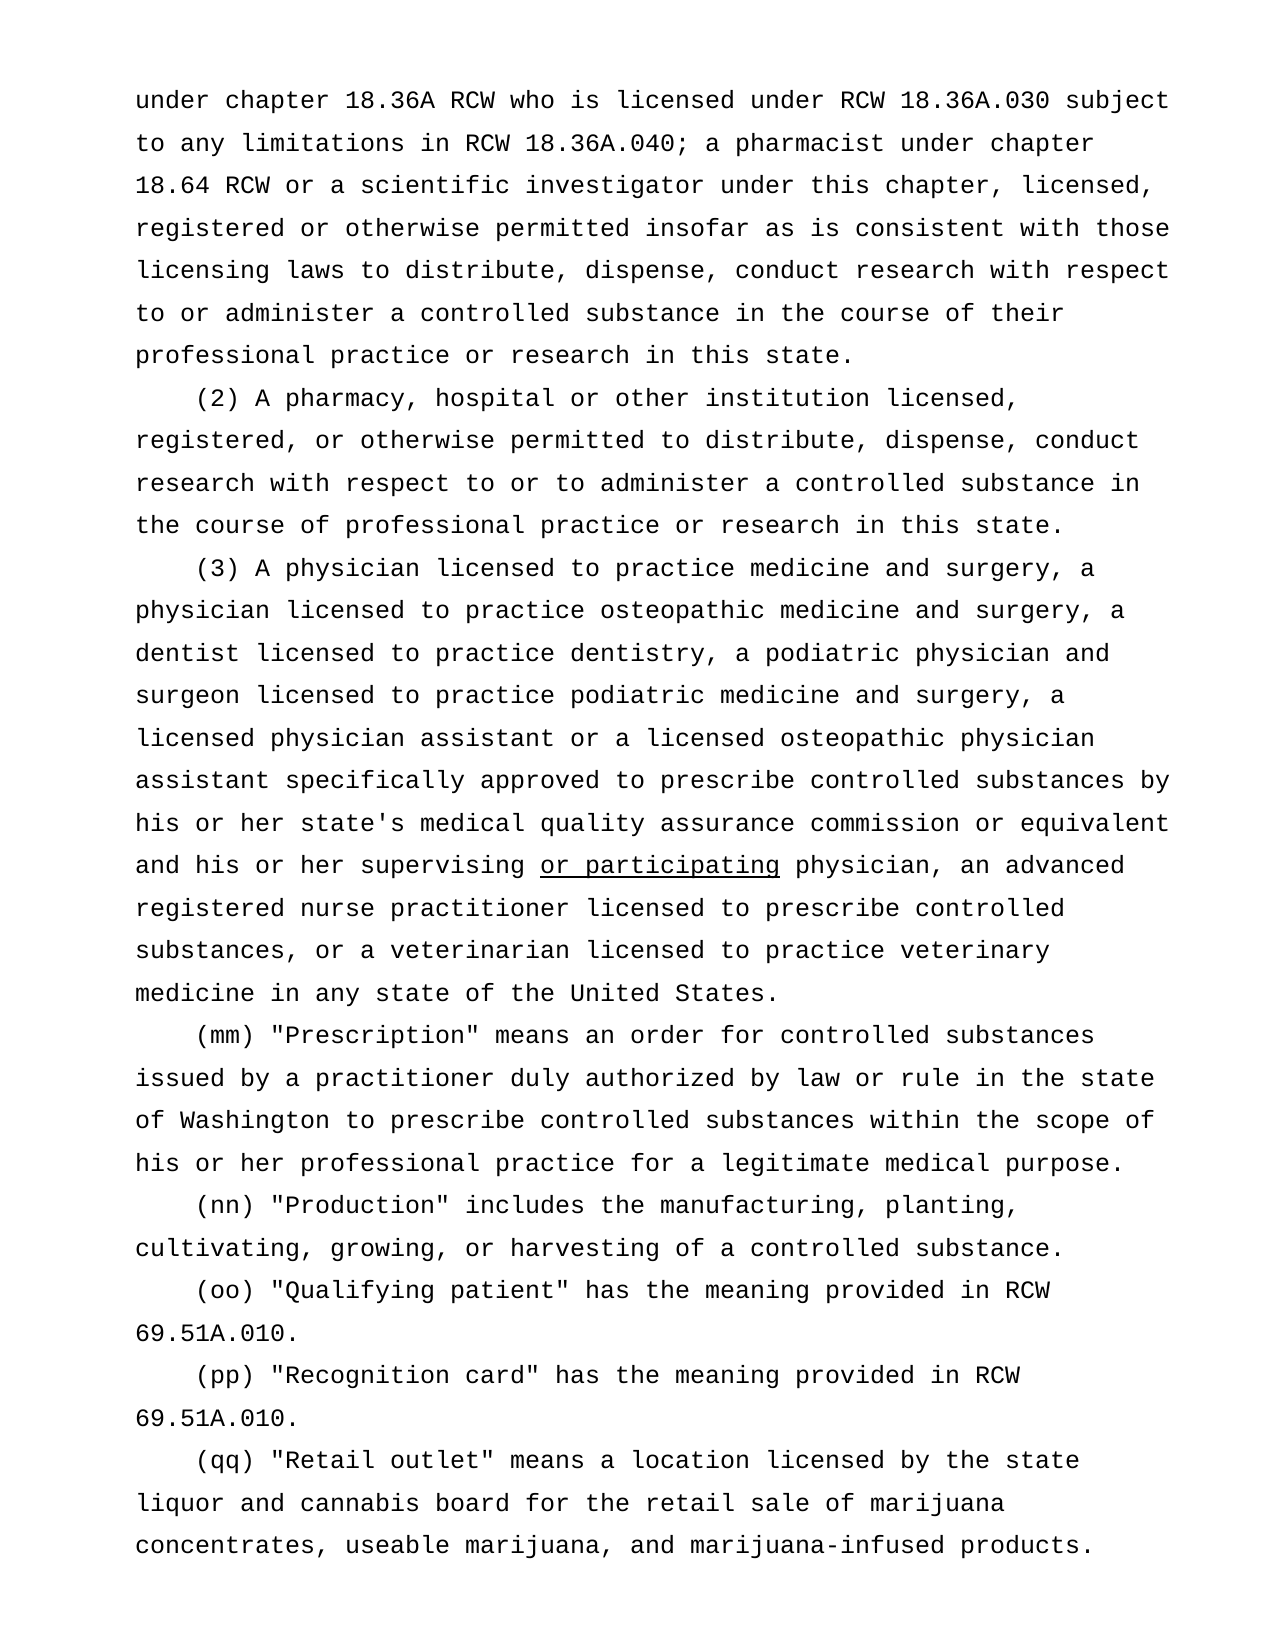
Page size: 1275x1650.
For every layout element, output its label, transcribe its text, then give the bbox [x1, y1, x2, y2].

text (oo) "Qualifying patient" has the meaning provided in RCW 69.51A.010. [135, 1265, 1170, 1350]
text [135, 75, 1170, 372]
text (2) A pharmacy, hospital or other institution licensed, registered, or otherwise permitted to distribute, dispense, conduct research with respect to or to administer a controlled substance in the course of professional practice or research in this state. [135, 372, 1170, 542]
text (mm) "Prescription" means an order for controlled substances issued by a practitioner duly authorized by law or rule in the state of Washington to prescribe controlled substances within the scope of his or her professional practice for a legitimate medical purpose. [135, 1010, 1170, 1180]
text (pp) "Recognition card" has the meaning provided in RCW 69.51A.010. [135, 1350, 1170, 1435]
text (3) A physician licensed to practice medicine and surgery, a physician licensed to practice osteopathic medicine and surgery, a dentist licensed to practice dentistry, a podiatric physician and surgeon licensed to practice podiatric medicine and surgery, a licensed physician assistant or a licensed osteopathic physician assistant specifically approved to prescribe controlled substances by his or her state's medical quality assurance commission or equivalent and his or her supervising or participating physician, an advanced registered nurse practitioner licensed to prescribe controlled substances, or a veterinarian licensed to practice veterinary medicine in any state of the United States. [135, 542, 1170, 1010]
text (qq) "Retail outlet" means a location licensed by the state liquor and cannabis board for the retail sale of marijuana concentrates, useable marijuana, and marijuana-infused products. [135, 1435, 1170, 1562]
text (nn) "Production" includes the manufacturing, planting, cultivating, growing, or harvesting of a controlled substance. [135, 1180, 1170, 1265]
